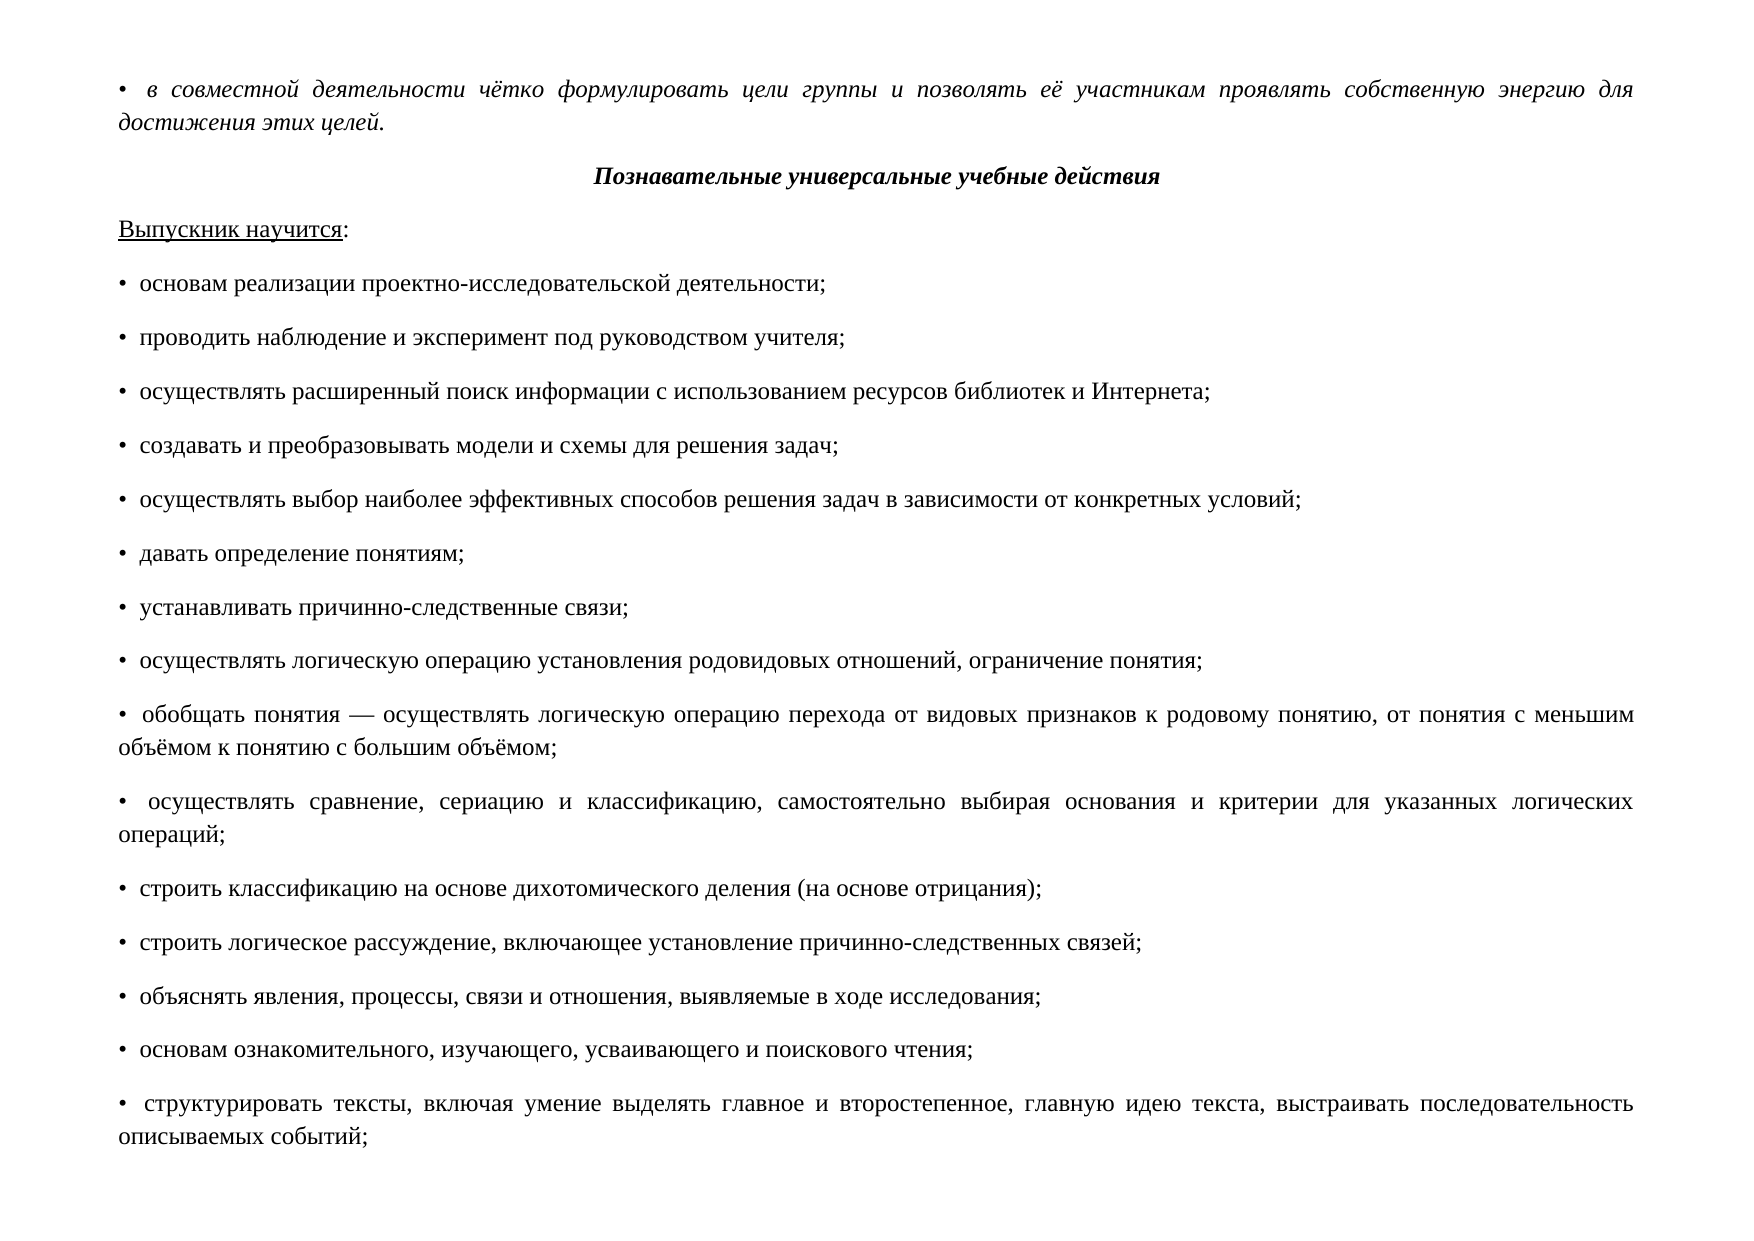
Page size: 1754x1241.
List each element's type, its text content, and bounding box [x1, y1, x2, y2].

text • осуществлять сравнение, сериацию и классификацию, самостоятельно выбирая основания и критерии для указанных логических операций; [118, 786, 1636, 848]
text • проводить наблюдение и эксперимент под руководством учителя; [118, 322, 1636, 351]
text • устанавливать причинно-следственные связи; [118, 592, 1636, 620]
text • строить классификацию на основе дихотомического деления (на основе отрицания); [118, 873, 1636, 902]
text • объяснять явления, процессы, связи и отношения, выявляемые в ходе исследования; [118, 981, 1636, 1009]
text • давать определение понятиям; [118, 538, 1636, 566]
text • осуществлять логическую операцию установления родовидовых отношений, ограничение понятия; [118, 645, 1636, 674]
text • в совместной деятельности чётко формулировать цели группы и позволять её участникам проявлять собственную энергию для достижения этих целей. [118, 74, 1636, 136]
text Выпускник научится: [118, 214, 1636, 243]
text • основам реализации проектно-исследовательской деятельности; [118, 268, 1636, 297]
text • осуществлять расширенный поиск информации с использованием ресурсов библиотек и Интернета; [118, 376, 1636, 405]
text Познавательные универсальные учебные действия [118, 161, 1636, 189]
text • основам ознакомительного, изучающего, усваивающего и поискового чтения; [118, 1034, 1636, 1063]
text • осуществлять выбор наиболее эффективных способов решения задач в зависимости от конкретных условий; [118, 484, 1636, 513]
text • структурировать тексты, включая умение выделять главное и второстепенное, главную идею текста, выстраивать последовательность описываемых событий; [118, 1088, 1636, 1150]
text • создавать и преобразовывать модели и схемы для решения задач; [118, 430, 1636, 459]
text • обобщать понятия — осуществлять логическую операцию перехода от видовых признаков к родовому понятию, от понятия с меньшим объёмом к понятию с большим объёмом; [118, 699, 1636, 761]
text • строить логическое рассуждение, включающее установление причинно-следственных связей; [118, 927, 1636, 956]
